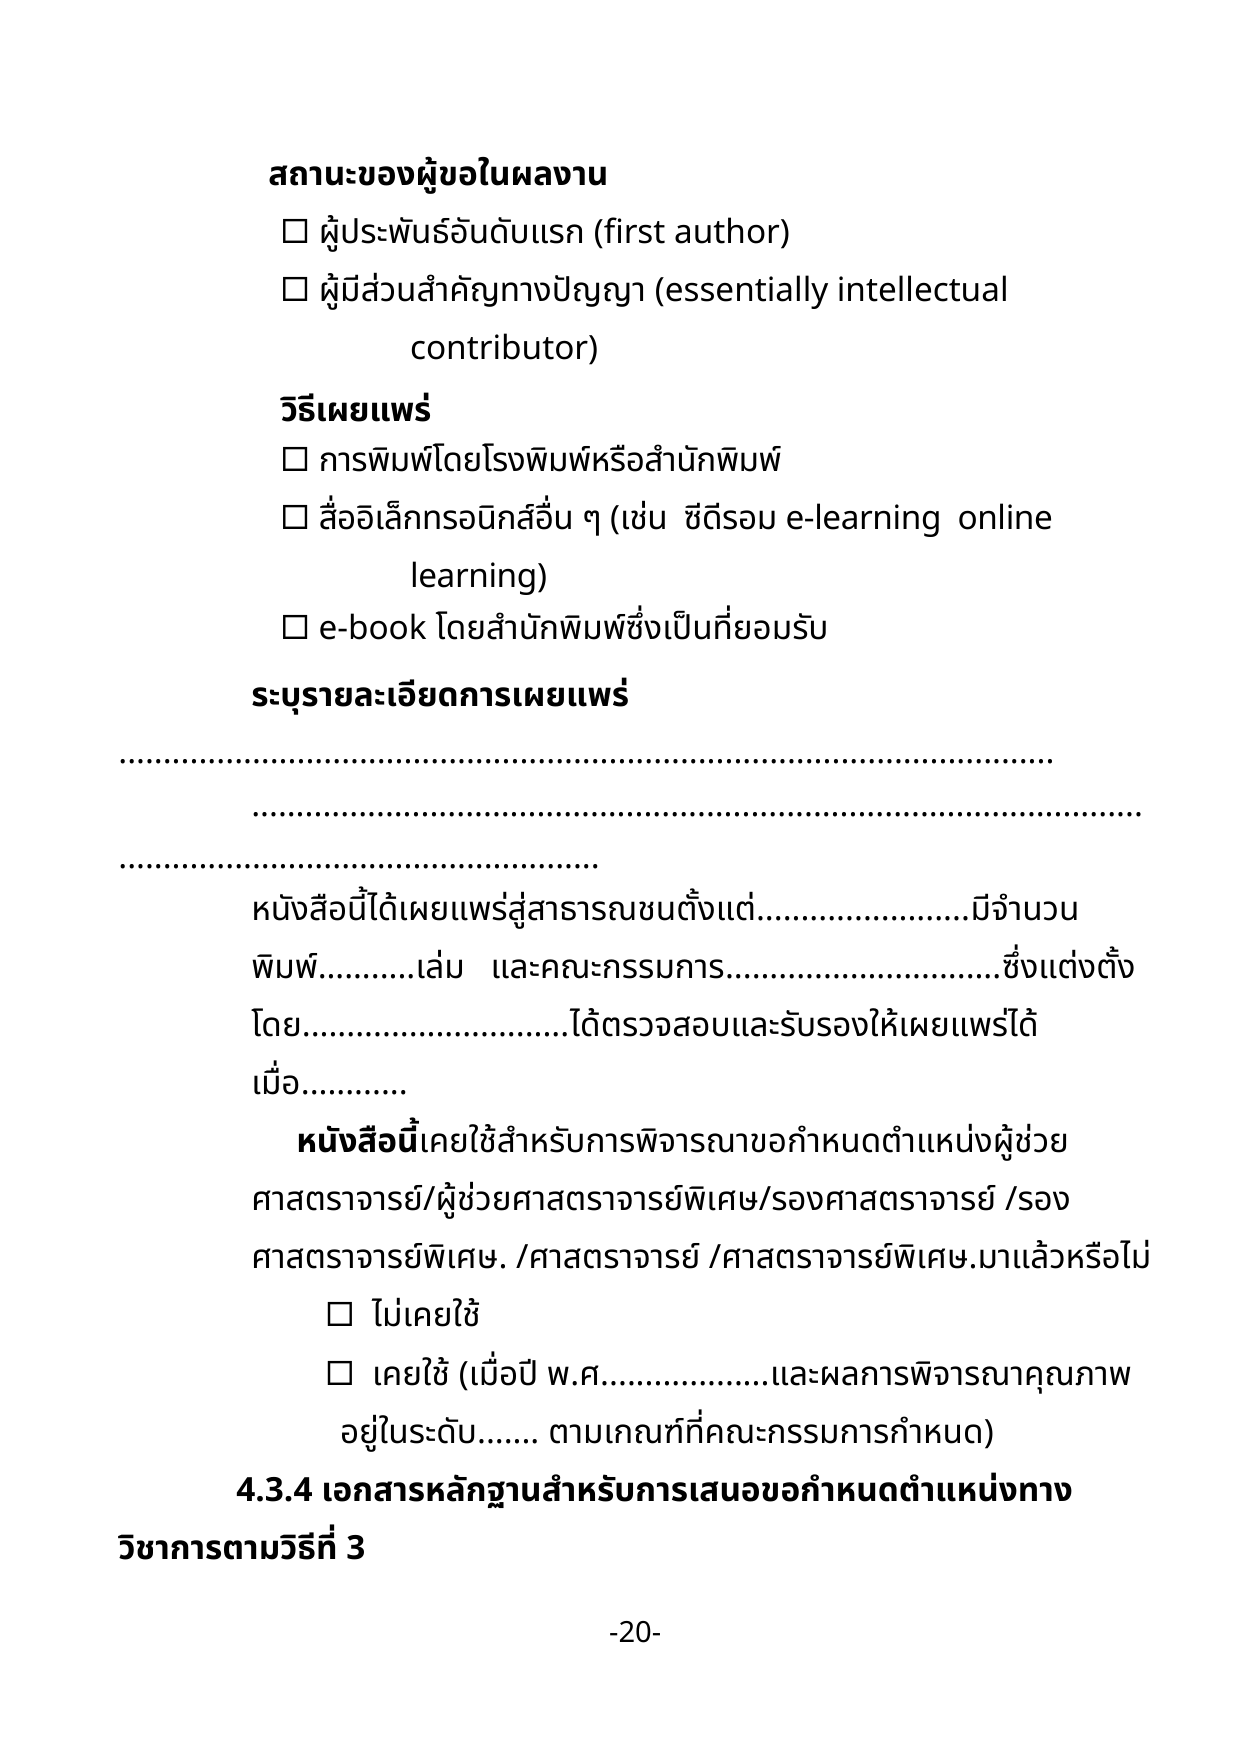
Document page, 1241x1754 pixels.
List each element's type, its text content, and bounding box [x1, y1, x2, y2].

text เคยใช้ (เมื่อปี พ.ศ...................และผลการพิจารณาคุณภาพอยู่ในระดับ....... ตามเกณฑ์ที่คณะกรรมการกำหนด) [325, 1349, 1152, 1458]
text ไม่เคยใช้ [118, 1291, 1152, 1342]
text 4.3.4 เอกสารหลักฐานสำหรับการเสนอขอกำหนดตำแหน่งทางวิชาการตามวิธีที่ 3 [118, 1466, 1152, 1574]
text หนังสือนี้เคยใช้สำหรับการพิจารณาขอกำหนดตำแหน่งผู้ช่วยศาสตราจารย์/ผู้ช่วยศาสตราจารย์พิเศษ/รองศาสตราจารย์ /รองศาสตราจารย์พิเศษ. /ศาสตราจารย์ /ศาสตราจารย์พิเศษ.มาแล้วหรือไม่ [192, 1117, 1152, 1284]
text สถานะของผู้ขอในผลงาน [118, 150, 1152, 200]
table_header การพิมพ์โดยโรงพิมพ์หรือสำนักพิมพ์ สื่ออิเล็กทรอนิกส์อื่น ๆ (เช่น ซีดีรอม e-learning online learning) e-book โดยสำนักพิมพ์ซึ่งเป็นที่ยอมรับ [281, 436, 1093, 658]
text วิธีเผยแพร่ [118, 386, 1152, 436]
text หนังสือนี้ได้เผยแพร่สู่สาธารณชนตั้งแต่........................มีจำนวนพิมพ์…….....เล่ม และคณะกรรมการ...............................ซึ่งแต่งตั้งโดย..............................ได้ตรวจสอบและรับรองให้เผยแพร่ได้เมื่อ............ [251, 885, 1152, 1110]
text ระบุรายละเอียดการเผยแพร่ ......................................................................................................... [118, 671, 1152, 773]
text .......................................................................................................................................................... [118, 780, 1152, 878]
table_header ผู้ประพันธ์อันดับแรก (first author) ผู้มีส่วนสำคัญทางปัญญา (essentially intellectual contributor) [281, 208, 1087, 373]
